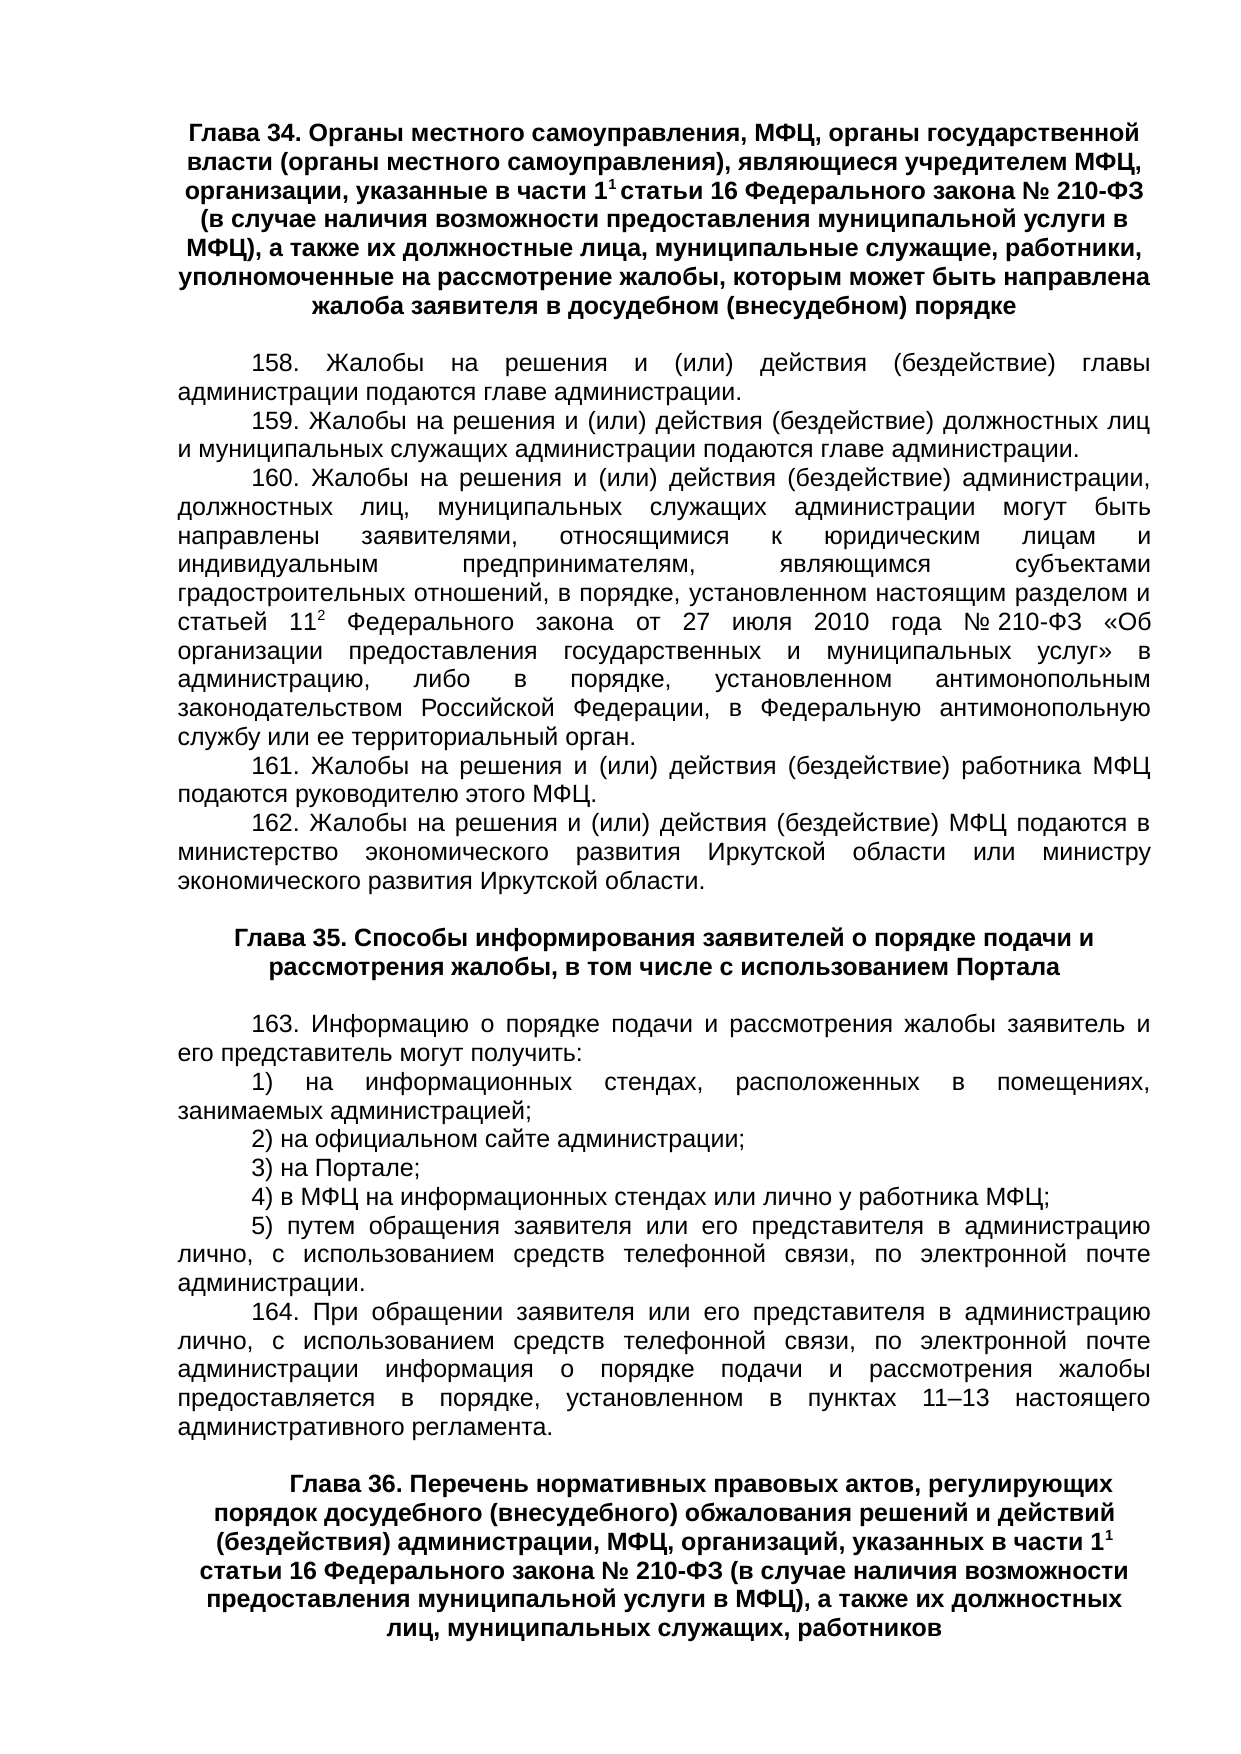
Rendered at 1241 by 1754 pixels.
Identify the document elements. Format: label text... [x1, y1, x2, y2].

text 4) в МФЦ на информационных стендах или лично у работника МФЦ; [177, 1182, 1152, 1211]
text 3) на Портале; [177, 1153, 1152, 1182]
text 158. Жалобы на решения и (или) действия (бездействие) главы администрации подаются главе администрации. [177, 348, 1152, 406]
text 162. Жалобы на решения и (или) действия (бездействие) МФЦ подаются в министерство экономического развития Иркутской области или министру экономического развития Иркутской области. [177, 808, 1152, 894]
text 2) на официальном сайте администрации; [177, 1124, 1152, 1153]
text 1) на информационных стендах, расположенных в помещениях, занимаемых администрацией; [177, 1067, 1152, 1124]
text Глава 34. Органы местного самоуправления, МФЦ, органы государственной власти (органы местного самоуправления), являющиеся учредителем МФЦ, организации, указанные в части 11 статьи 16 Федерального закона № 210-ФЗ (в случае наличия возможности предоставления муниципальной услуги в МФЦ), а также их должностные лица, муниципальные служащие, работники, уполномоченные на рассмотрение жалобы, которым может быть направлена жалоба заявителя в досудебном (внесудебном) порядке [177, 118, 1152, 319]
text 164. При обращении заявителя или его представителя в администрацию лично, с использованием средств телефонной связи, по электронной почте администрации информация о порядке подачи и рассмотрения жалобы предоставляется в порядке, установленном в пунктах 11–13 настоящего административного регламента. [177, 1297, 1152, 1441]
text 163. Информацию о порядке подачи и рассмотрения жалобы заявитель и его представитель могут получить: [177, 1009, 1152, 1067]
text 160. Жалобы на решения и (или) действия (бездействие) администрации, должностных лиц, муниципальных служащих администрации могут быть направлены заявителями, относящимися к юридическим лицам и индивидуальным предпринимателям, являющимся субъектами градостроительных отношений, в порядке, установленном настоящим разделом и статьей 112 Федерального закона от 27 июля 2010 года № 210-ФЗ «Об организации предоставления государственных и муниципальных услуг» в администрацию, либо в порядке, установленном антимонопольным законодательством Российской Федерации, в Федеральную антимонопольную службу или ее территориальный орган. [177, 463, 1152, 751]
text 5) путем обращения заявителя или его представителя в администрацию лично, с использованием средств телефонной связи, по электронной почте администрации. [177, 1211, 1152, 1297]
text Глава 35. Способы информирования заявителей о порядке подачи и рассмотрения жалобы, в том числе с использованием Портала [177, 923, 1152, 981]
text 159. Жалобы на решения и (или) действия (бездействие) должностных лиц и муниципальных служащих администрации подаются главе администрации. [177, 406, 1152, 463]
text Глава 36. Перечень нормативных правовых актов, регулирующих порядок досудебного (внесудебного) обжалования решений и действий (бездействия) администрации, МФЦ, организаций, указанных в части 11 статьи 16 Федерального закона № 210-ФЗ (в случае наличия возможности предоставления муниципальной услуги в МФЦ), а также их должностных лиц, муниципальных служащих, работников [177, 1469, 1152, 1642]
text 161. Жалобы на решения и (или) действия (бездействие) работника МФЦ подаются руководителю этого МФЦ. [177, 751, 1152, 808]
